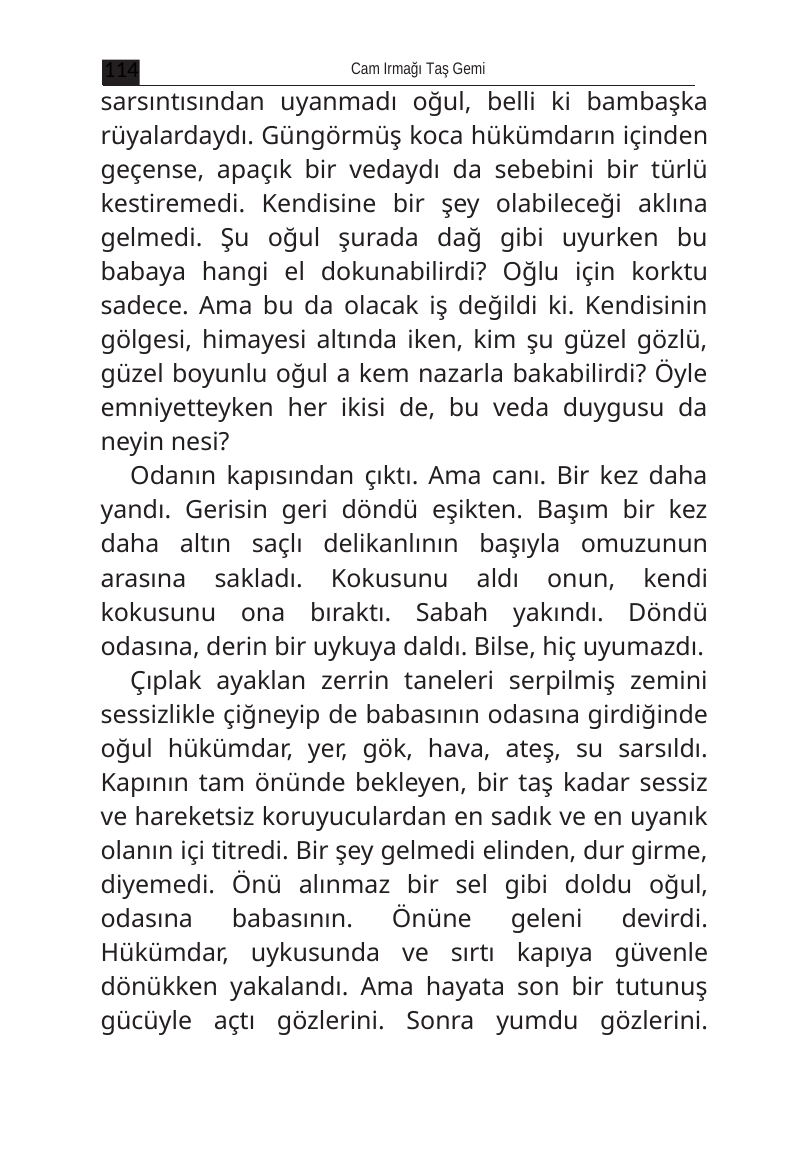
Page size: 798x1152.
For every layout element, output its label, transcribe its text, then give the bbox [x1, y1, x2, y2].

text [100, 83, 708, 458]
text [100, 662, 708, 1037]
text Odanın kapısından çıktı. Ama canı. Bir kez daha yandı. Gerisin geri döndü eşikten. Başım bir kez daha altın saçlı delikanlının başıyla omuzunun arasına sakladı. Kokusunu aldı onun, kendi kokusunu ona bıraktı. Sabah yakındı. Döndü odasına, derin bir uykuya daldı. Bilse, hiç uyumazdı. [100, 458, 708, 662]
